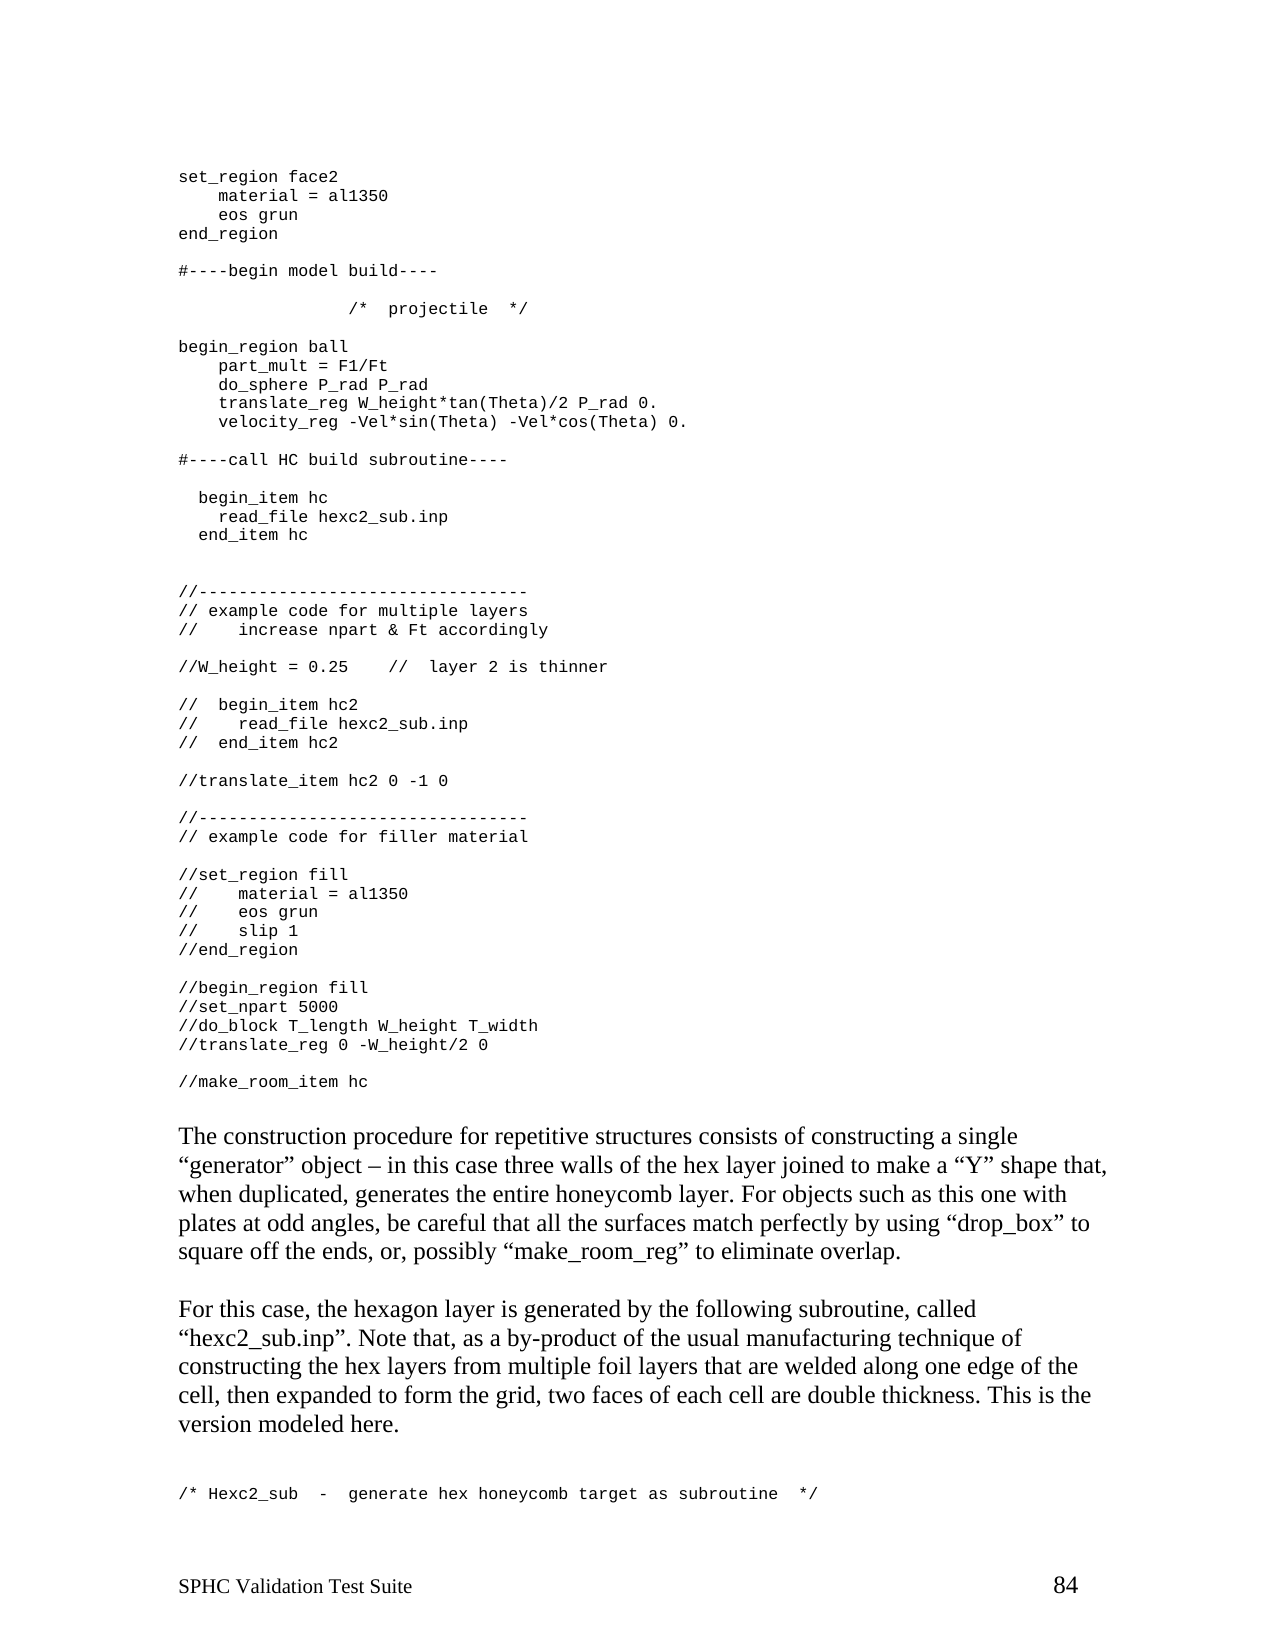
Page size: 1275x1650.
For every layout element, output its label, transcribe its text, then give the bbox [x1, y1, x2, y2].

text begin_region ball [178, 338, 1125, 357]
text // increase npart & Ft accordingly [178, 621, 1125, 640]
text // material = al1350 [178, 885, 1125, 904]
text //W_height = 0.25 // layer 2 is thinner [178, 659, 1125, 678]
text //set_region fill [178, 866, 1125, 885]
text // read_file hexc2_sub.inp [178, 716, 1125, 734]
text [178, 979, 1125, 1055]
text // eos grun [178, 904, 1125, 923]
text eos grun [178, 206, 1125, 225]
text part_mult = F1/Ft [178, 357, 1125, 376]
text translate_reg W_height*tan(Theta)/2 P_rad 0. [178, 395, 1125, 414]
text //--------------------------------- [178, 583, 1125, 602]
text //translate_item hc2 0 -1 0 [178, 772, 1125, 791]
text //--------------------------------- [178, 810, 1125, 829]
text end_item hc [178, 527, 1125, 546]
text do_sphere P_rad P_rad [178, 376, 1125, 395]
text #----begin model build---- [178, 263, 1125, 282]
text // example code for multiple layers [178, 602, 1125, 621]
text begin_item hc [178, 489, 1125, 508]
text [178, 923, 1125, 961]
text read_file hexc2_sub.inp [178, 508, 1125, 527]
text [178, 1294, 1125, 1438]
text end_region [178, 225, 1125, 244]
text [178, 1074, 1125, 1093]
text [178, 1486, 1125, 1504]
text #----call HC build subroutine---- [178, 452, 1125, 470]
text // end_item hc2 [178, 734, 1125, 753]
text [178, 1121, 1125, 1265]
text material = al1350 [178, 188, 1125, 206]
text // example code for filler material [178, 829, 1125, 847]
text /* projectile */ [178, 301, 1125, 319]
text velocity_reg -Vel*sin(Theta) -Vel*cos(Theta) 0. [178, 414, 1125, 433]
text // begin_item hc2 [178, 697, 1125, 716]
text set_region face2 [178, 169, 1125, 188]
